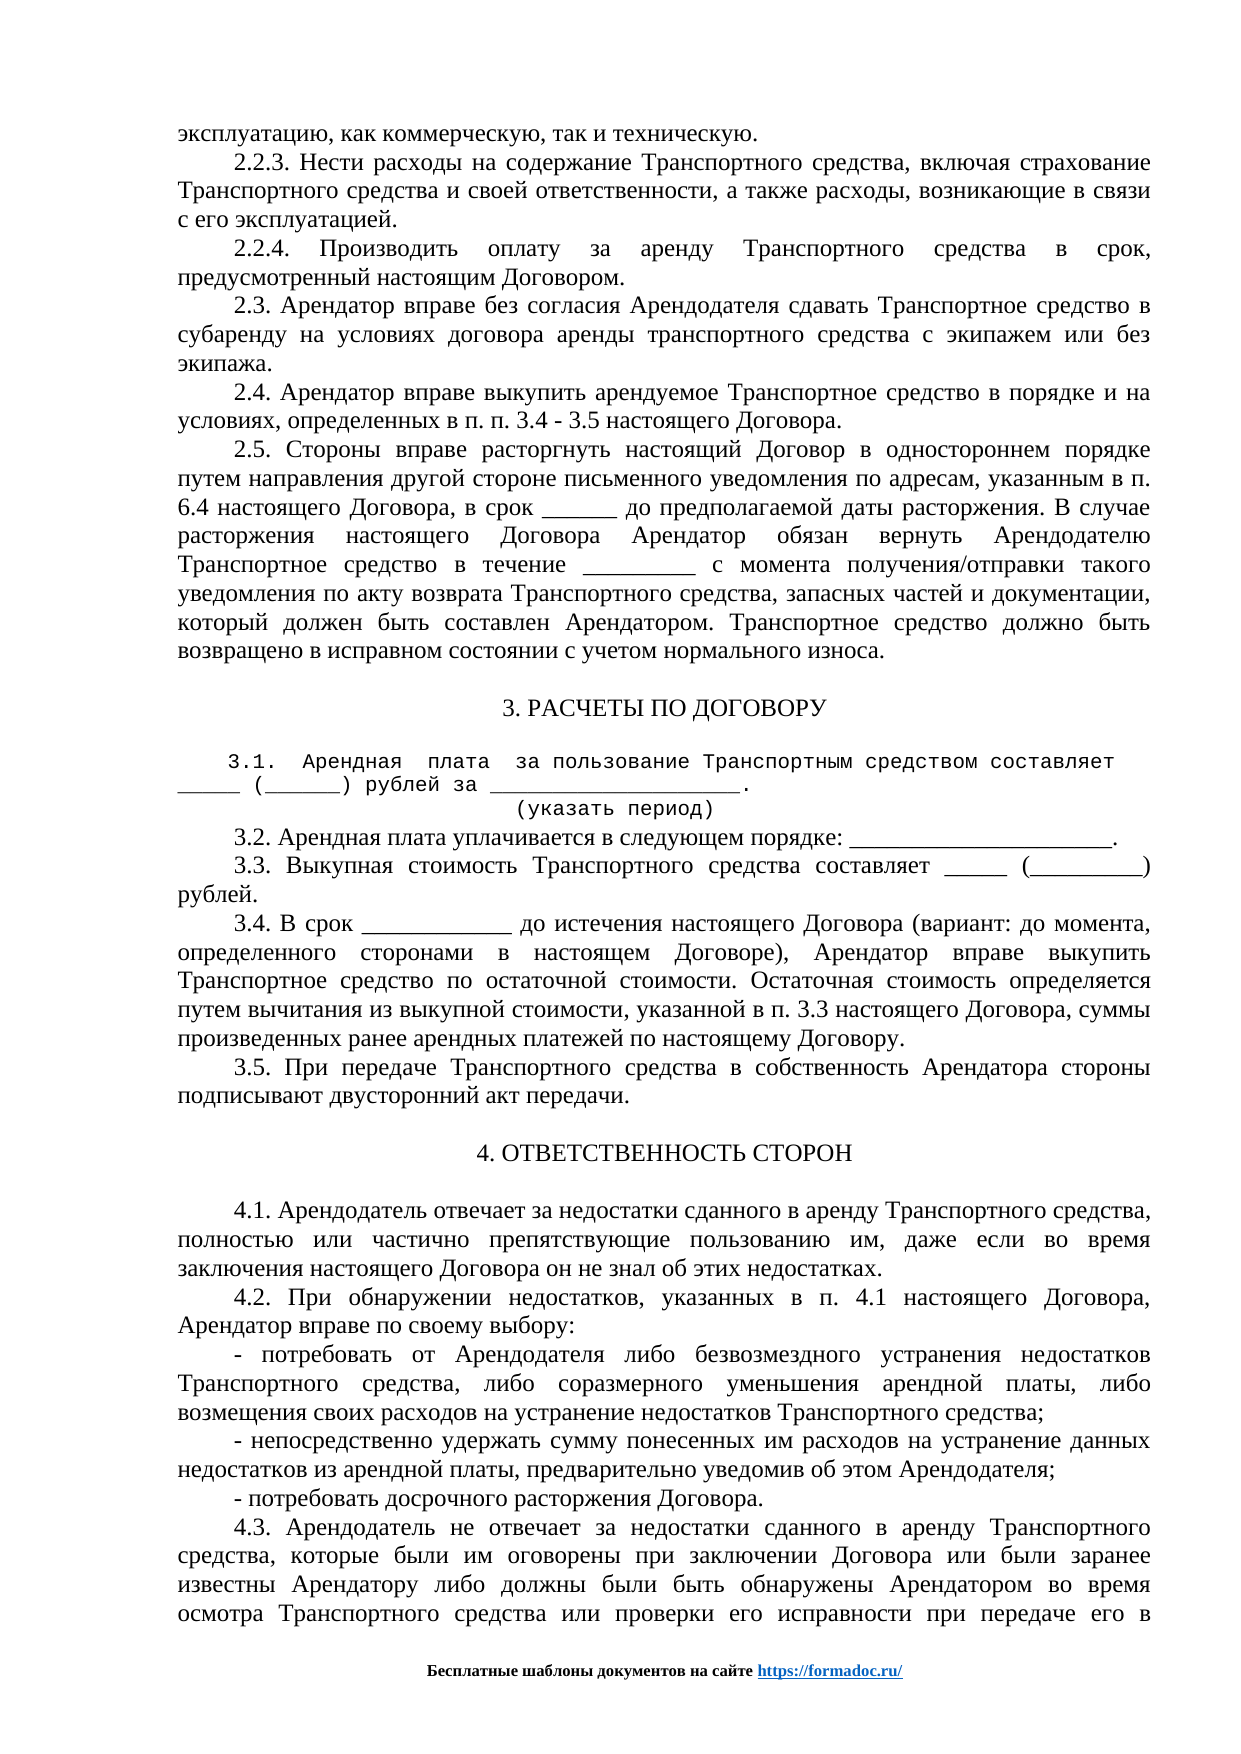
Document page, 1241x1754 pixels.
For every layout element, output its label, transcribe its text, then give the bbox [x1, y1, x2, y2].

text _____ (______) рублей за ____________________. [177, 774, 1152, 798]
text 2.3. Арендатор вправе без согласия Арендодателя сдавать Транспортное средство в субаренду на условиях договора аренды транспортного средства с экипажем или без экипажа. [177, 291, 1152, 377]
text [177, 1512, 1152, 1627]
text 2.2.3. Нести расходы на содержание Транспортного средства, включая страхование Транспортного средства и своей ответственности, а также расходы, возникающие в связи с его эксплуатацией. [177, 147, 1152, 233]
text 3.2. Арендная плата уплачивается в следующем порядке: _____________________. [177, 822, 1152, 850]
text 3.4. В срок ____________ до истечения настоящего Договора (вариант: до момента, определенного сторонами в настоящем Договоре), Арендатор вправе выкупить Транспортное средство по остаточной стоимости. Остаточная стоимость определяется путем вычитания из выкупной стоимости, указанной в п. 3.3 настоящего Договора, суммы произведенных ранее арендных платежей по настоящему Договору. [177, 908, 1152, 1052]
text - непосредственно удержать сумму понесенных им расходов на устранение данных недостатков из арендной платы, предварительно уведомив об этом Арендодателя; [177, 1425, 1152, 1483]
text 3.3. Выкупная стоимость Транспортного средства составляет _____ (_________) рублей. [177, 850, 1152, 908]
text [177, 118, 1152, 147]
text 2.4. Арендатор вправе выкупить арендуемое Транспортное средство в порядке и на условиях, определенных в п. п. 3.4 - 3.5 настоящего Договора. [177, 377, 1152, 434]
text 3. РАСЧЕТЫ ПО ДОГОВОРУ [177, 693, 1152, 722]
text 2.2.4. Производить оплату за аренду Транспортного средства в срок, предусмотренный настоящим Договором. [177, 233, 1152, 291]
text 3.1. Арендная плата за пользование Транспортным средством составляет [177, 751, 1152, 774]
text 4.1. Арендодатель отвечает за недостатки сданного в аренду Транспортного средства, полностью или частично препятствующие пользованию им, даже если во время заключения настоящего Договора он не знал об этих недостатках. [177, 1195, 1152, 1282]
text 4. ОТВЕТСТВЕННОСТЬ СТОРОН [177, 1138, 1152, 1167]
text (указать период) [177, 798, 1152, 822]
text - потребовать досрочного расторжения Договора. [177, 1483, 1152, 1512]
text 2.5. Стороны вправе расторгнуть настоящий Договор в одностороннем порядке путем направления другой стороне письменного уведомления по адресам, указанным в п. 6.4 настоящего Договора, в срок ______ до предполагаемой даты расторжения. В случае расторжения настоящего Договора Арендатор обязан вернуть Арендодателю Транспортное средство в течение _________ с момента получения/отправки такого уведомления по акту возврата Транспортного средства, запасных частей и документации, который должен быть составлен Арендатором. Транспортное средство должно быть возвращено в исправном состоянии с учетом нормального износа. [177, 434, 1152, 664]
text - потребовать от Арендодателя либо безвозмездного устранения недостатков Транспортного средства, либо соразмерного уменьшения арендной платы, либо возмещения своих расходов на устранение недостатков Транспортного средства; [177, 1339, 1152, 1425]
text 4.2. При обнаружении недостатков, указанных в п. 4.1 настоящего Договора, Арендатор вправе по своему выбору: [177, 1282, 1152, 1339]
text 3.5. При передаче Транспортного средства в собственность Арендатора стороны подписывают двусторонний акт передачи. [177, 1052, 1152, 1109]
